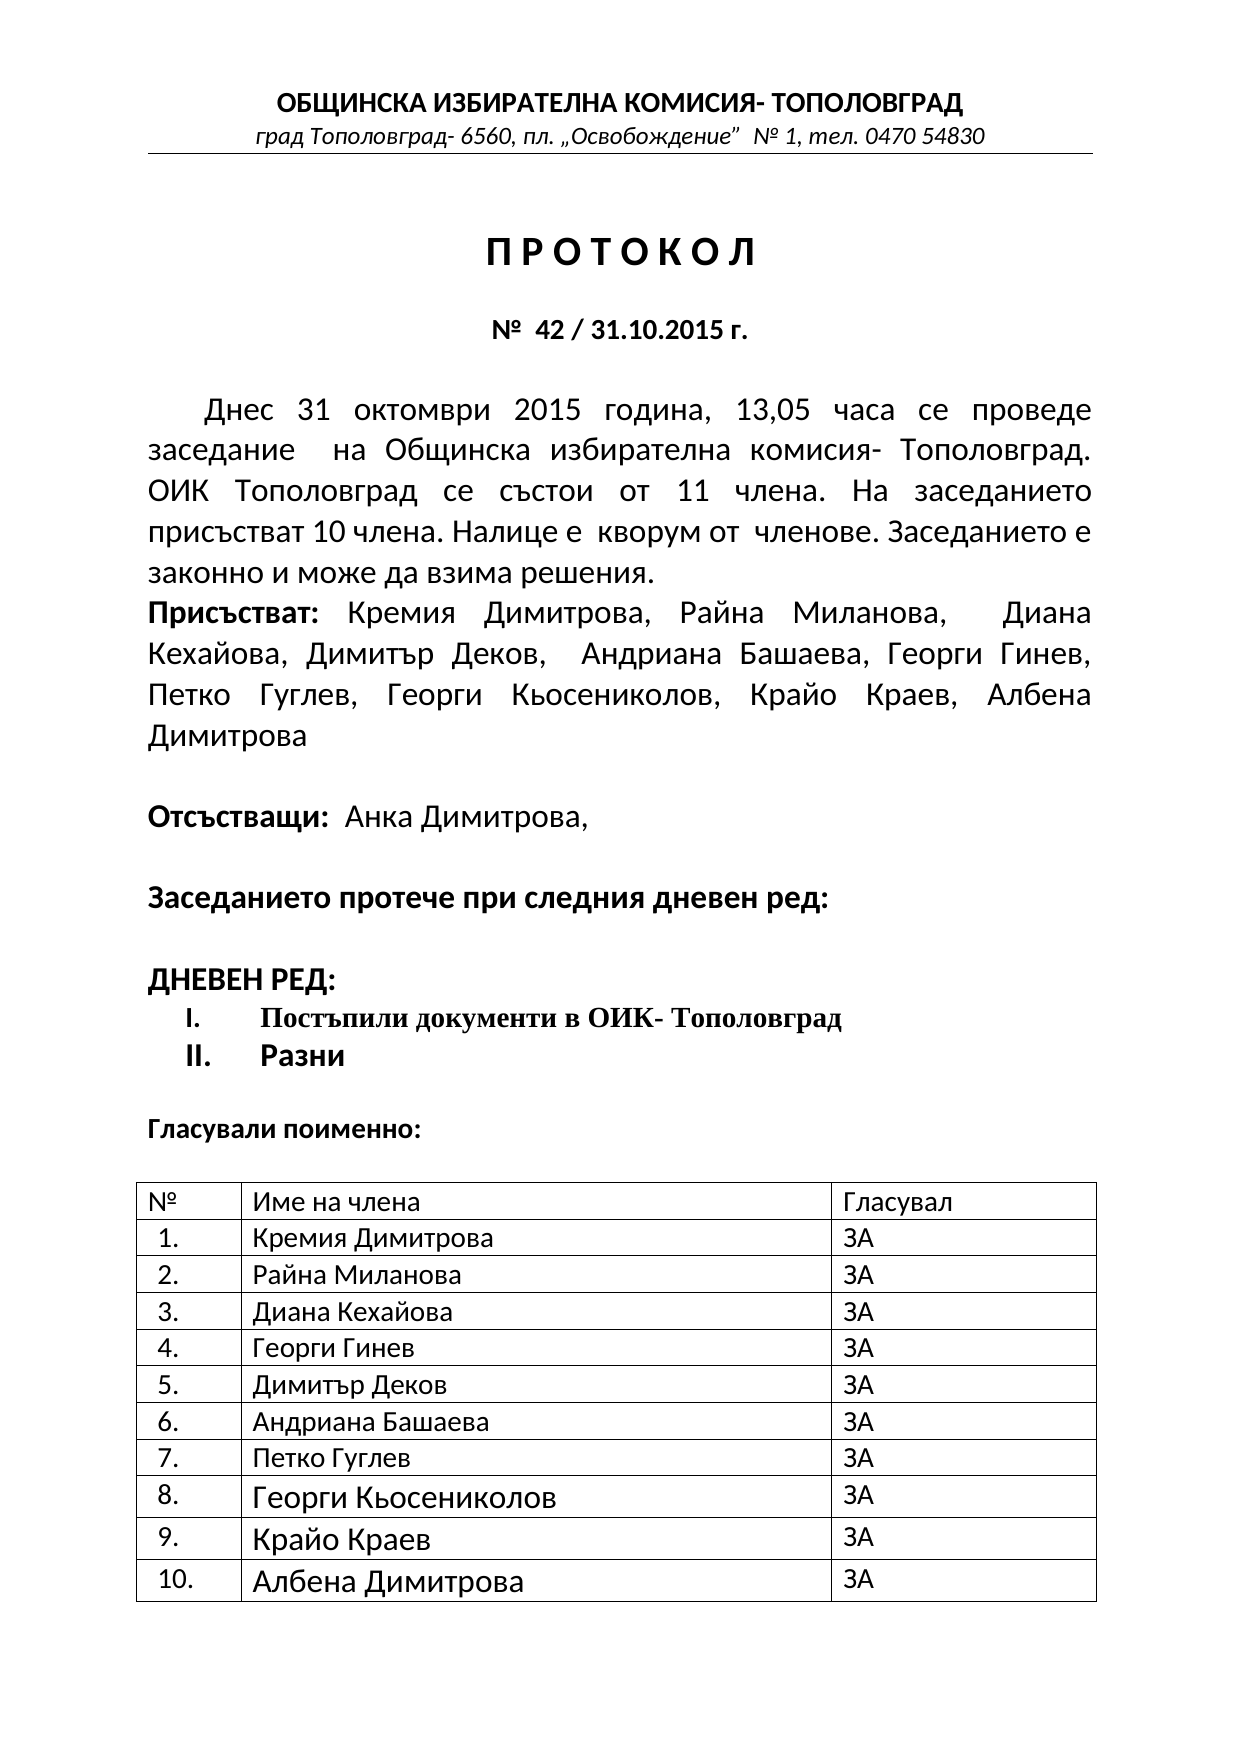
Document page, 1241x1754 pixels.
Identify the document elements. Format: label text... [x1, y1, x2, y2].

table_cell [137, 1518, 241, 1559]
table_header Гласувал [832, 1183, 1096, 1218]
text Днес 31 октомври 2015 година, 13,05 часа се проведе заседание на Общинска избирателна комисия- Тополовград. ОИК Тополовград се състои от 11 члена. На заседанието присъстват 10 члена. Налице е кворум от членове. Заседанието е законно и може да взима решения. [148, 388, 1093, 591]
table_cell ЗА [832, 1518, 1096, 1559]
table_cell ЗА [832, 1476, 1096, 1517]
table_cell [137, 1440, 241, 1475]
table_cell Димитър Деков [242, 1366, 831, 1402]
table_cell Петко Гуглев [242, 1440, 831, 1475]
table_cell Крайо Краев [242, 1518, 831, 1559]
table_cell Андриана Башаева [242, 1403, 831, 1438]
table_cell Георги Кьосениколов [242, 1476, 831, 1517]
table_header Име на члена [242, 1183, 831, 1218]
table_cell ЗА [832, 1293, 1096, 1328]
text Отсъстващи: Анка Димитрова, [148, 795, 1093, 836]
table_cell ЗА [832, 1366, 1096, 1402]
list Разни [185, 1034, 1093, 1075]
table_cell Георги Гинев [242, 1330, 831, 1365]
table_cell [137, 1330, 241, 1365]
table_header № [137, 1183, 241, 1218]
table_cell ЗА [832, 1403, 1096, 1438]
table_cell ЗА [832, 1440, 1096, 1475]
text П Р О Т О К О Л [148, 225, 1093, 276]
table_cell [137, 1560, 241, 1601]
table_cell Кремия Димитрова [242, 1220, 831, 1255]
list Постъпили документи в ОИК- Тополовград [185, 999, 1093, 1034]
table_cell [137, 1366, 241, 1402]
table_cell ЗА [832, 1330, 1096, 1365]
table_cell [137, 1293, 241, 1328]
table_cell [137, 1220, 241, 1255]
table_cell Диана Кехайова [242, 1293, 831, 1328]
table_cell Албена Димитрова [242, 1560, 831, 1601]
text № 42 / 31.10.2015 г. [148, 311, 1093, 347]
text Присъстват: Кремия Димитрова, Райна Миланова, Диана Кехайова, Димитър Деков, Андриана Башаева, Георги Гинев, Петко Гуглев, Георги Кьосениколов, Крайо Краев, Албена Димитрова [148, 591, 1093, 754]
table_cell ЗА [832, 1220, 1096, 1255]
table_cell [137, 1476, 241, 1517]
table_cell [137, 1403, 241, 1438]
text Заседанието протече при следния дневен ред: [148, 876, 1093, 917]
text ДНЕВЕН РЕД: [148, 958, 1093, 999]
table_cell [137, 1256, 241, 1292]
text град Тополовград- 6560, пл. „Освобождение” № 1, тел. 0470 54830 [148, 120, 1093, 153]
text Гласували поименно: [148, 1111, 1093, 1146]
table_cell ЗА [832, 1560, 1096, 1601]
text ОБЩИНСКА ИЗБИРАТЕЛНА КОМИСИЯ- ТОПОЛОВГРАД [148, 84, 1093, 120]
table_cell ЗА [832, 1256, 1096, 1292]
table_cell Райна Миланова [242, 1256, 831, 1292]
